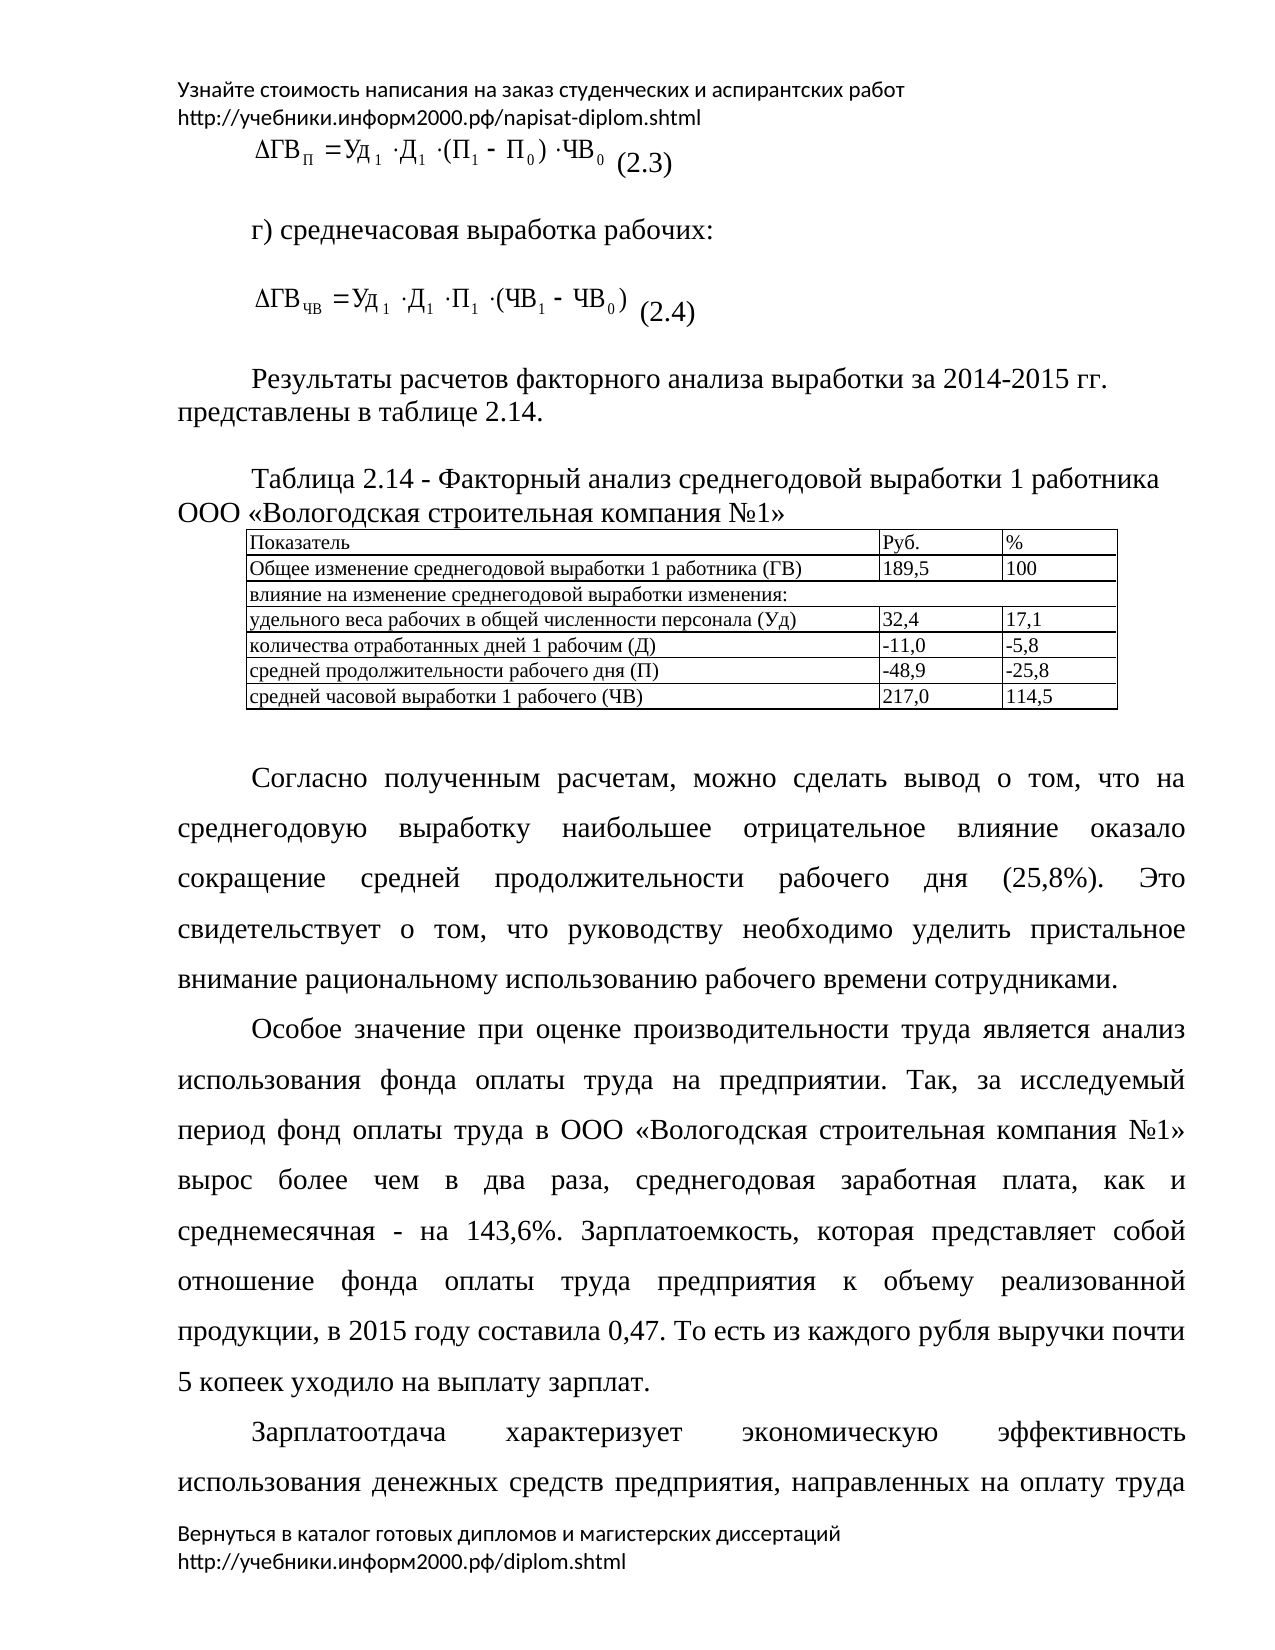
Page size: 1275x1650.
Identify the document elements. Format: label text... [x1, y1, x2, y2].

table_cell -5,8 [1003, 631, 1117, 657]
table_cell 217,0 [880, 684, 1002, 708]
table_header % [1003, 530, 1117, 554]
text г) среднечасовая выработка рабочих: [177, 212, 1186, 246]
table_cell 114,5 [1003, 683, 1117, 708]
table_cell средней часовой выработки 1 рабочего (ЧВ) [247, 684, 879, 708]
table_cell 32,4 [880, 607, 1002, 631]
text (2.4) [177, 279, 1186, 327]
text Результаты расчетов факторного анализа выработки за 2014-2015 гг. представлены в таблице 2.14. [177, 361, 1186, 428]
table_header Показатель [247, 530, 879, 554]
table_cell 17,1 [1003, 606, 1117, 631]
text (2.3) [177, 131, 1186, 179]
text Согласно полученным расчетам, можно сделать вывод о том, что на среднегодовую выработку наибольшее отрицательное влияние оказало сокращение средней продолжительности рабочего дня (25,8%). Это свидетельствует о том, что руководству необходимо уделить пристальное внимание рациональному использованию рабочего времени сотрудниками. [177, 760, 1186, 995]
table_cell Общее изменение среднегодовой выработки 1 работника (ГВ) [247, 556, 879, 580]
table_cell -48,9 [880, 658, 1002, 682]
text Особое значение при оценке производительности труда является анализ использования фонда оплаты труда на предприятии. Так, за исследуемый период фонд оплаты труда в ООО «Вологодская строительная компания №1» вырос более чем в два раза, среднегодовая заработная плата, как и среднемесячная - на 143,6%. Зарплатоемкость, которая представляет собой отношение фонда оплаты труда предприятия к объему реализованной продукции, в 2015 году составила 0,47. То есть из каждого рубля выручки почти 5 копеек уходило на выплату зарплат. [177, 1012, 1186, 1397]
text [177, 1414, 1186, 1498]
text Таблица 2.14 - Факторный анализ среднегодовой выработки 1 работника ООО «Вологодская строительная компания №1» [177, 462, 1186, 529]
table_cell средней продолжительности рабочего дня (П) [247, 658, 879, 682]
table_cell удельного веса рабочих в общей численности персонала (Уд) [247, 607, 879, 631]
table_cell количества отработанных дней 1 рабочим (Д) [247, 633, 879, 657]
table_cell 189,5 [880, 556, 1002, 580]
table_cell -11,0 [880, 633, 1002, 657]
table_cell влияние на изменение среднегодовой выработки изменения: [247, 580, 1117, 606]
table_cell 100 [1003, 554, 1117, 580]
table_header Руб. [880, 530, 1002, 554]
table_cell -25,8 [1003, 657, 1117, 682]
